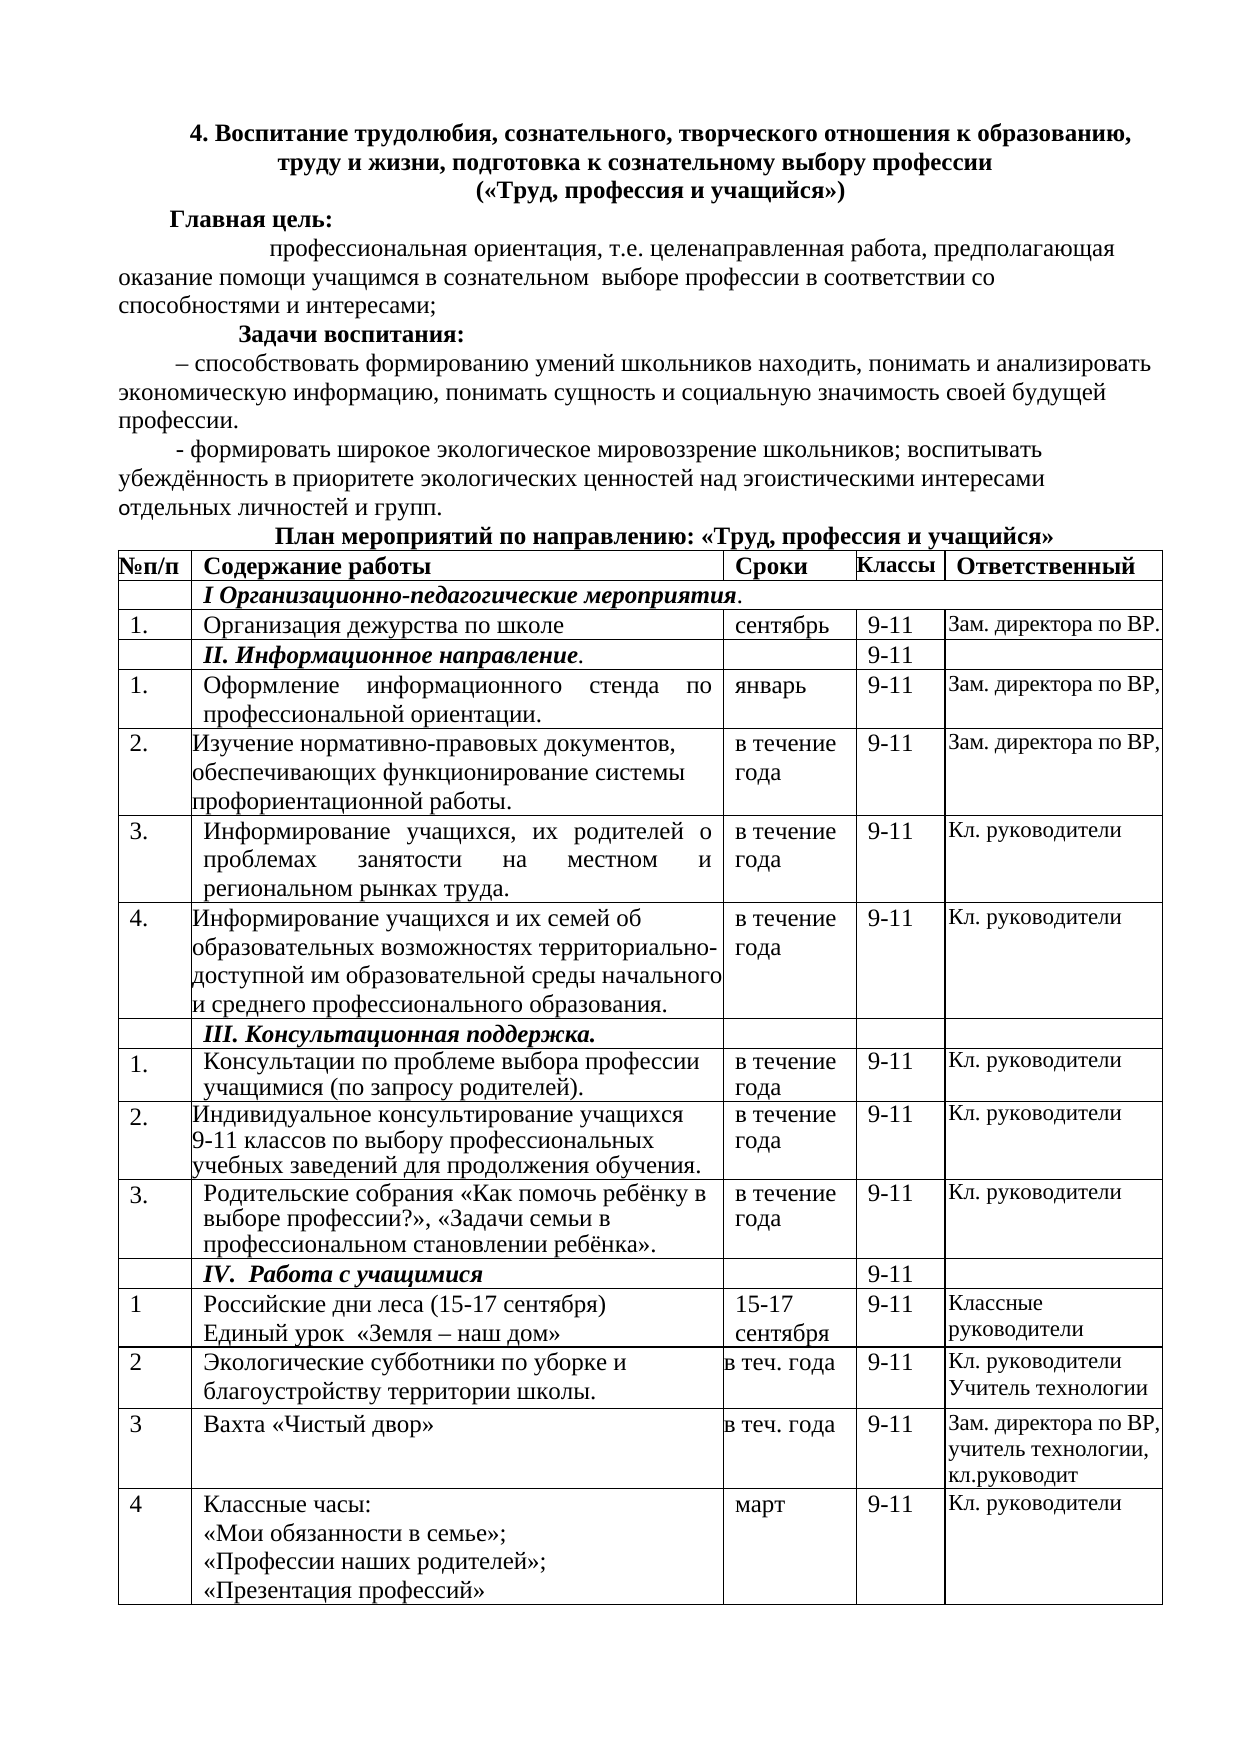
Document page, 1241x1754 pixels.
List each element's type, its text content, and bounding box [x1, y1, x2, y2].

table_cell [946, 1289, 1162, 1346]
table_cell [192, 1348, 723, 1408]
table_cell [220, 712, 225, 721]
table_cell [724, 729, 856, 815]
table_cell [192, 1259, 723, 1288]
text («Труд, профессия и учащийся») [118, 176, 1152, 204]
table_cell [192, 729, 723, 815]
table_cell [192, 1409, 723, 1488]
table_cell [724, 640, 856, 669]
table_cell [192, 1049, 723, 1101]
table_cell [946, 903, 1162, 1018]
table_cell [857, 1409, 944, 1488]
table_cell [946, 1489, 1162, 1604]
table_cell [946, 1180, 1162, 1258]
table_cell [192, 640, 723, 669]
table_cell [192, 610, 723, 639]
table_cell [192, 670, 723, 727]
text – способствовать формированию умений школьников находить, понимать и анализировать экономическую информацию, понимать сущность и социальную значимость своей будущей профессии. [118, 348, 1152, 434]
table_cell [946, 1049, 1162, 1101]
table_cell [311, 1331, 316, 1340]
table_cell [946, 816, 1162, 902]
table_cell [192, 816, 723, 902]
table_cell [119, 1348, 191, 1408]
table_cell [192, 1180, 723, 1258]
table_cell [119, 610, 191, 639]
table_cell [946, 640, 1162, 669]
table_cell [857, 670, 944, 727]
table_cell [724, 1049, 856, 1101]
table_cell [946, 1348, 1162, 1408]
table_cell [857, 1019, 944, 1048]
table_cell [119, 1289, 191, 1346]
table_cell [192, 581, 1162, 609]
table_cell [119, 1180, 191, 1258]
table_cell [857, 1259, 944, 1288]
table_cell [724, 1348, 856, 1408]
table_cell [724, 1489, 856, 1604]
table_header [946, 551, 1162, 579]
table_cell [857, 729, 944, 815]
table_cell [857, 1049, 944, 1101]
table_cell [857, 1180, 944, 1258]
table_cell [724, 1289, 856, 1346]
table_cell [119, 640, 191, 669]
text профессиональная ориентация, т.е. целенаправленная работа, предполагающая оказание помощи учащимся в сознательном выборе профессии в соответствии со способностями и интересами; [118, 233, 1152, 319]
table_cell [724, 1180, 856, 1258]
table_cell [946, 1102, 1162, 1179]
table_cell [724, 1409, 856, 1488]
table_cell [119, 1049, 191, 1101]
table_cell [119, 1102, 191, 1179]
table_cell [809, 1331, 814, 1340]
text - формировать широкое экологическое мировоззрение школьников; воспитывать убеждённость в приоритете экологических ценностей над эгоистическими интересами отдельных личностей и групп. [118, 434, 1152, 521]
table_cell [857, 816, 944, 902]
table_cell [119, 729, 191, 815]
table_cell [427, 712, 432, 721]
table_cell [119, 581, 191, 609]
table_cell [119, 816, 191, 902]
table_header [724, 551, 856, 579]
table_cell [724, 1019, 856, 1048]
text Задачи воспитания: [118, 319, 1152, 348]
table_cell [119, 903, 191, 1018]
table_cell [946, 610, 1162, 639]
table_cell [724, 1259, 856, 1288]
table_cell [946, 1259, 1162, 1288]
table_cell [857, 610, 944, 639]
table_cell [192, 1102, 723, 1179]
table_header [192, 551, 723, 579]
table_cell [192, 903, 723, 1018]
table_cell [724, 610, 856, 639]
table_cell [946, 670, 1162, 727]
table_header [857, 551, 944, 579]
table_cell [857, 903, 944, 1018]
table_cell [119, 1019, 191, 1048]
text План мероприятий по направлению: «Труд, профессия и учащийся» [177, 521, 1152, 550]
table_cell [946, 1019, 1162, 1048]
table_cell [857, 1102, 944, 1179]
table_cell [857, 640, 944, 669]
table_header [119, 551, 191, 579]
text Главная цель: [118, 204, 1152, 233]
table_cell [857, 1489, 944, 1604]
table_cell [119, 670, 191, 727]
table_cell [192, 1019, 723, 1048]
text 4. Воспитание трудолюбия, сознательного, творческого отношения к образованию, труду и жизни, подготовка к сознательному выбору профессии [118, 118, 1152, 176]
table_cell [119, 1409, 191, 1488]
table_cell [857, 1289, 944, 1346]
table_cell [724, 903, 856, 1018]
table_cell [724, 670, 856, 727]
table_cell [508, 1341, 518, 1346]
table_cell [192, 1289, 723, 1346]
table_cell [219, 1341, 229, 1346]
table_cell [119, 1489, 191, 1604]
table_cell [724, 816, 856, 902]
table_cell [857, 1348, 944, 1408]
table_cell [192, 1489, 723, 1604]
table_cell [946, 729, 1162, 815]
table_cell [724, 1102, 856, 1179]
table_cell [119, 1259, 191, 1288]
